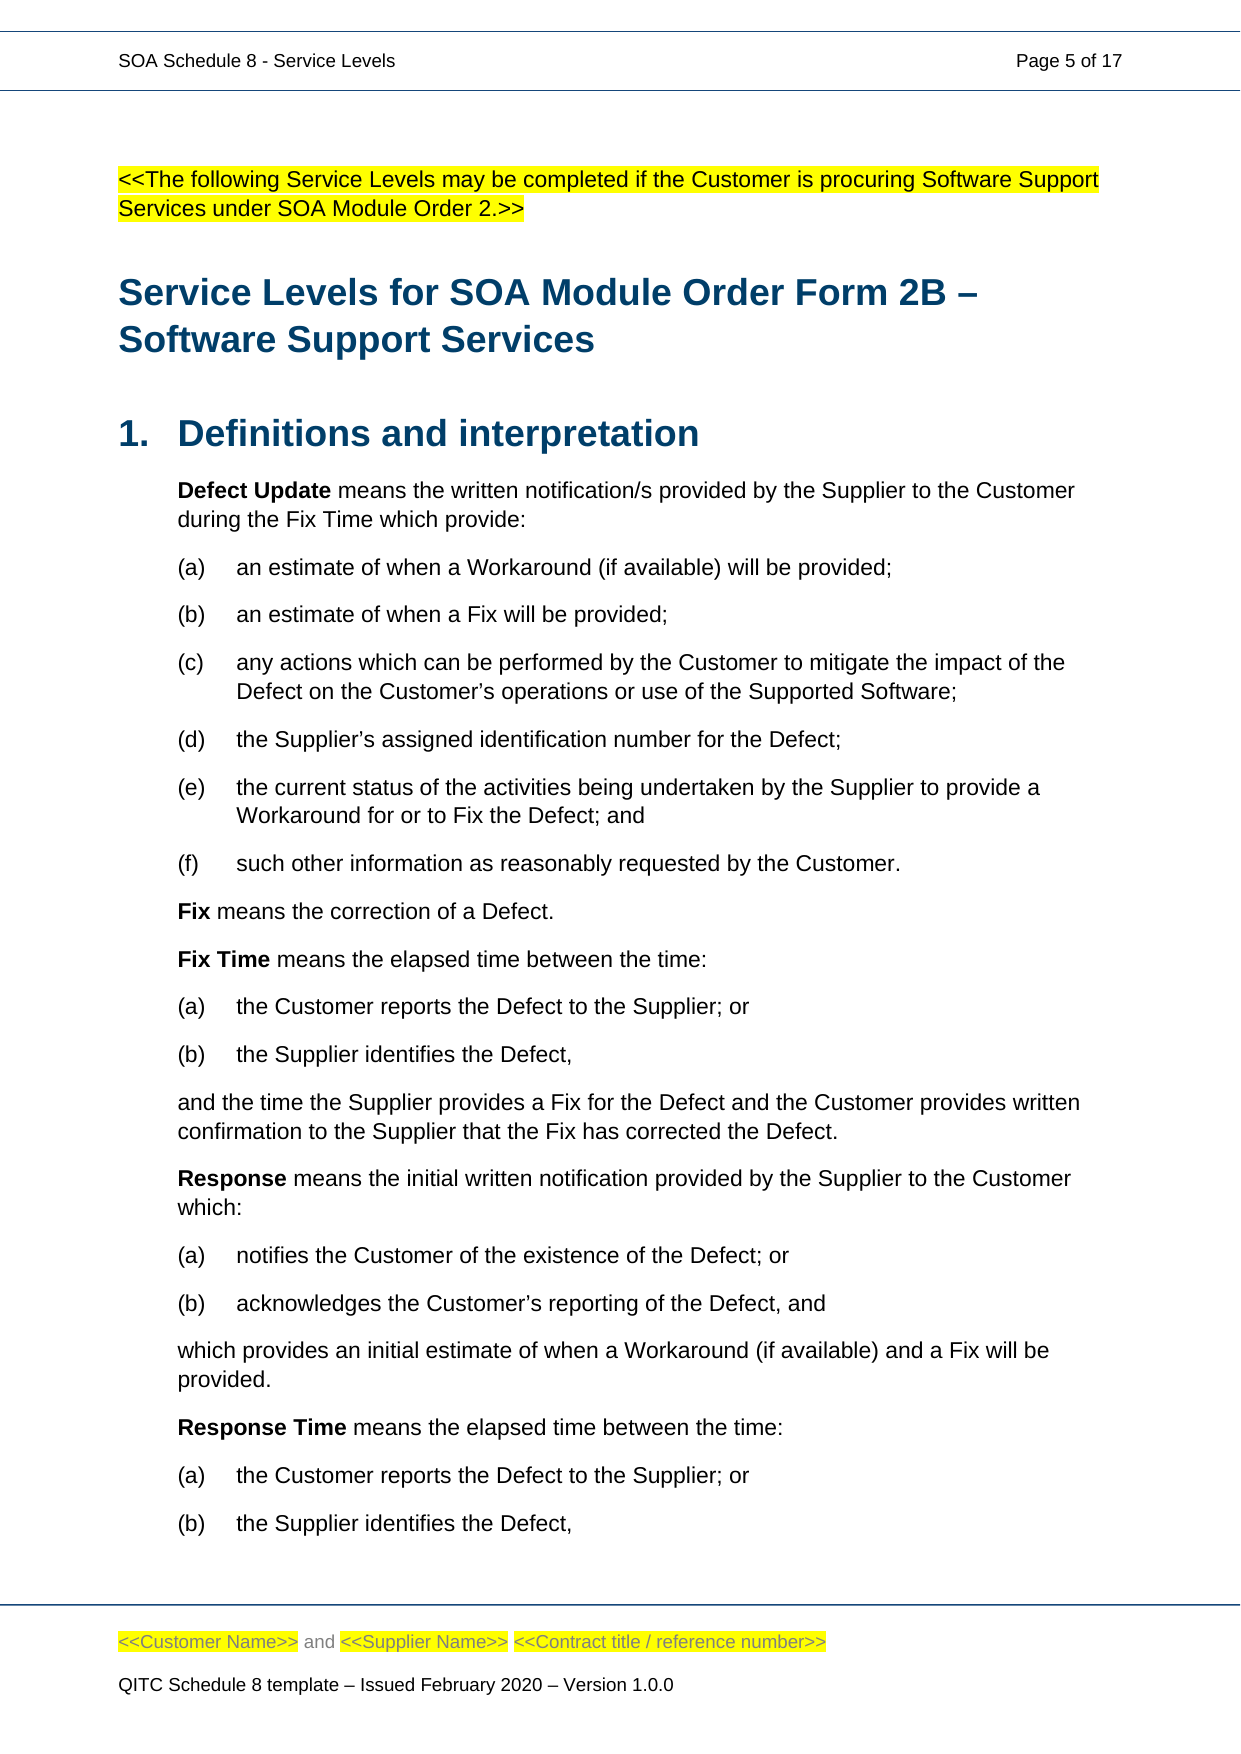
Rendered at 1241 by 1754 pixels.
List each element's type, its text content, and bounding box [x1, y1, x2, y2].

list such other information as reasonably requested by the Customer. [177, 850, 1122, 876]
list the current status of the activities being undertaken by the Supplier to provide a Workaround for or to Fix the Defect; and [177, 773, 1122, 829]
list an estimate of when a Fix will be provided; [177, 601, 1122, 628]
text Defect Update means the written notification/s provided by the Supplier to the Customer during the Fix Time which provide: [177, 477, 1122, 532]
text Response means the initial written notification provided by the Supplier to the Customer which: [177, 1165, 1122, 1221]
list notifies the Customer of the existence of the Defect; or [177, 1242, 1122, 1268]
subtitle Service Levels for SOA Module Order Form 2B – Software Support Services [118, 270, 1122, 361]
list the Supplier’s assigned identification number for the Defect; [177, 726, 1122, 752]
text Fix means the correction of a Defect. [177, 898, 1122, 924]
text Fix Time means the elapsed time between the time: [177, 946, 1122, 972]
text <<The following Service Levels may be completed if the Customer is procuring Software Support Services under SOA Module Order 2.>> [118, 166, 1122, 222]
list any actions which can be performed by the Customer to mitigate the impact of the Defect on the Customer’s operations or use of the Supported Software; [177, 649, 1122, 704]
list the Customer reports the Defect to the Supplier; or [177, 1462, 1122, 1488]
text and the time the Supplier provides a Fix for the Defect and the Customer provides written confirmation to the Supplier that the Fix has corrected the Defect. [177, 1089, 1122, 1144]
list the Customer reports the Defect to the Supplier; or [177, 993, 1122, 1019]
text Response Time means the elapsed time between the time: [177, 1414, 1122, 1440]
subtitle 1. Definitions and interpretation [118, 411, 1122, 454]
list an estimate of when a Workaround (if available) will be provided; [177, 554, 1122, 580]
text which provides an initial estimate of when a Workaround (if available) and a Fix will be provided. [177, 1337, 1122, 1393]
list acknowledges the Customer’s reporting of the Defect, and [177, 1290, 1122, 1316]
list the Supplier identifies the Defect, [177, 1509, 1122, 1536]
list the Supplier identifies the Defect, [177, 1041, 1122, 1067]
